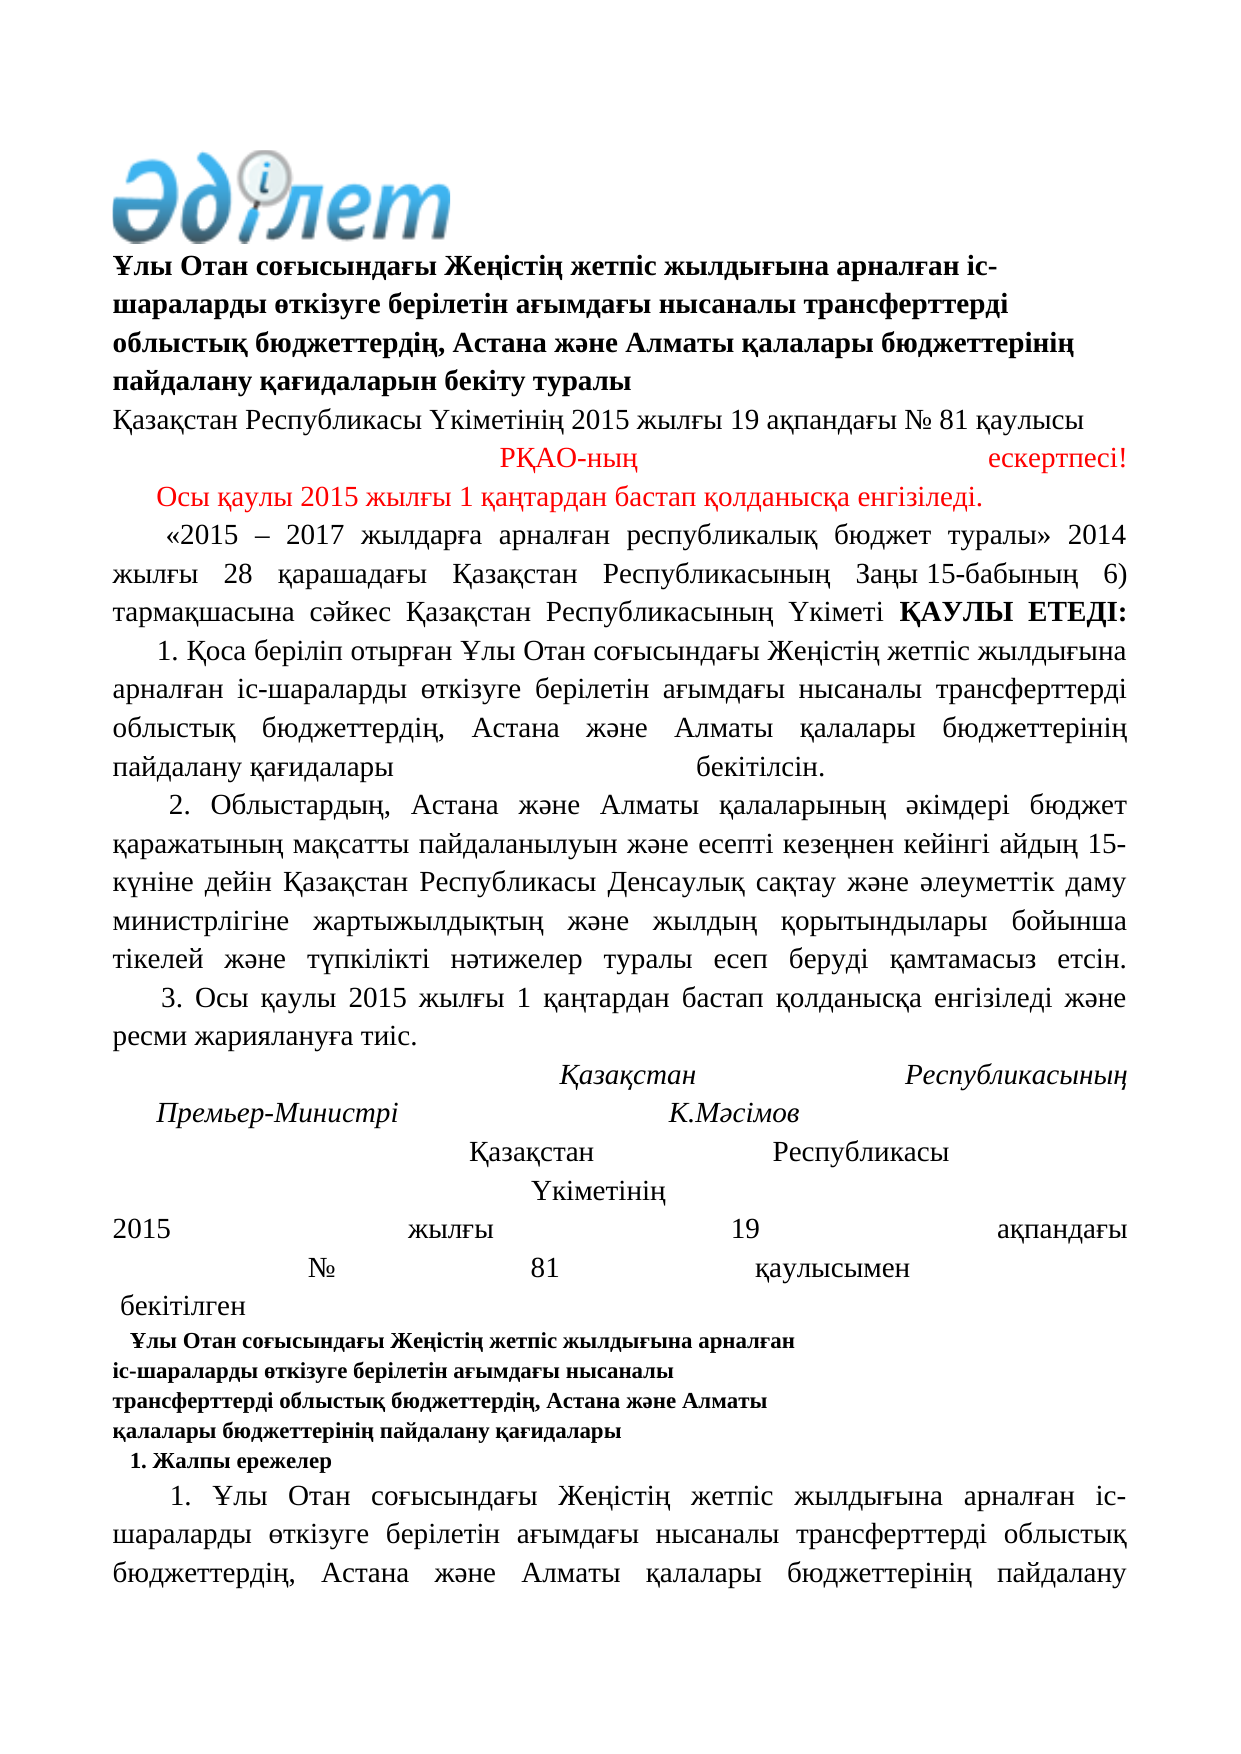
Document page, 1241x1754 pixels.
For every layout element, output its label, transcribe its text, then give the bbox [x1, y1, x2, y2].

text Қазақстан Республикасының Премьер-Министрі К.Мәсімов [112, 1057, 1128, 1129]
text 1. Жалпы ережелер [112, 1448, 1128, 1474]
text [112, 1478, 1128, 1588]
text Қазақстан Республикасы Үкіметінің 2015 жылғы 19 ақпандағы № 81 қаулысы [112, 402, 1128, 435]
text Ұлы Отан соғысындағы Жеңістің жетпіс жылдығына арналған іс-шараларды өткізуге берілетін ағымдағы нысаналы трансферттерді облыстық бюджеттердің, Астана және Алматы қалалары бюджеттерінің пайдалану қағидалары [112, 1327, 1128, 1444]
text Ұлы Отан соғысындағы Жеңістің жетпіс жылдығына арналған іс-шараларды өткізуге берілетін ағымдағы нысаналы трансферттерді облыстық бюджеттердің, Астана және Алматы қалалары бюджеттерінің пайдалану қағидаларын бекіту туралы [112, 248, 1128, 397]
picture [112, 150, 451, 244]
text «2015 – 2017 жылдарға арналған республикалық бюджет туралы» 2014 жылғы 28 қарашадағы Қазақстан Республикасының Заңы 15-бабының 6) тармақшасына сәйкес Қазақстан Республикасының Үкіметі ҚАУЛЫ ЕТЕДІ: 1. Қоса беріліп отырған Ұлы Отан соғысындағы Жеңістің жетпіс жылдығына арналған іс-шараларды өткізуге берілетін ағымдағы нысаналы трансферттерді облыстық бюджеттердің, Астана және Алматы қалалары бюджеттерінің пайдалану қағидалары бекітілсін. 2. Облыстардың, Астана және Алматы қалаларының әкімдері бюджет қаражатының мақсатты пайдаланылуын және есепті кезеңнен кейінгі айдың 15-күніне дейін Қазақстан Республикасы Денсаулық сақтау және әлеуметтік даму министрлігіне жартыжылдықтың және жылдың қорытындылары бойынша тікелей және түпкілікті нәтижелер туралы есеп беруді қамтамасыз етсін. 3. Осы қаулы 2015 жылғы 1 қаңтардан бастап қолданысқа енгізіледі және ресми жариялануға тиіс. [112, 517, 1128, 1052]
text Қазақстан Республикасы Үкіметінің 2015 жылғы 19 ақпандағы № 81 қаулысымен бекітілген [112, 1134, 1128, 1322]
text РҚАО-ның ескертпесі! Осы қаулы 2015 жылғы 1 қаңтардан бастап қолданысқа енгізіледі. [112, 440, 1128, 512]
